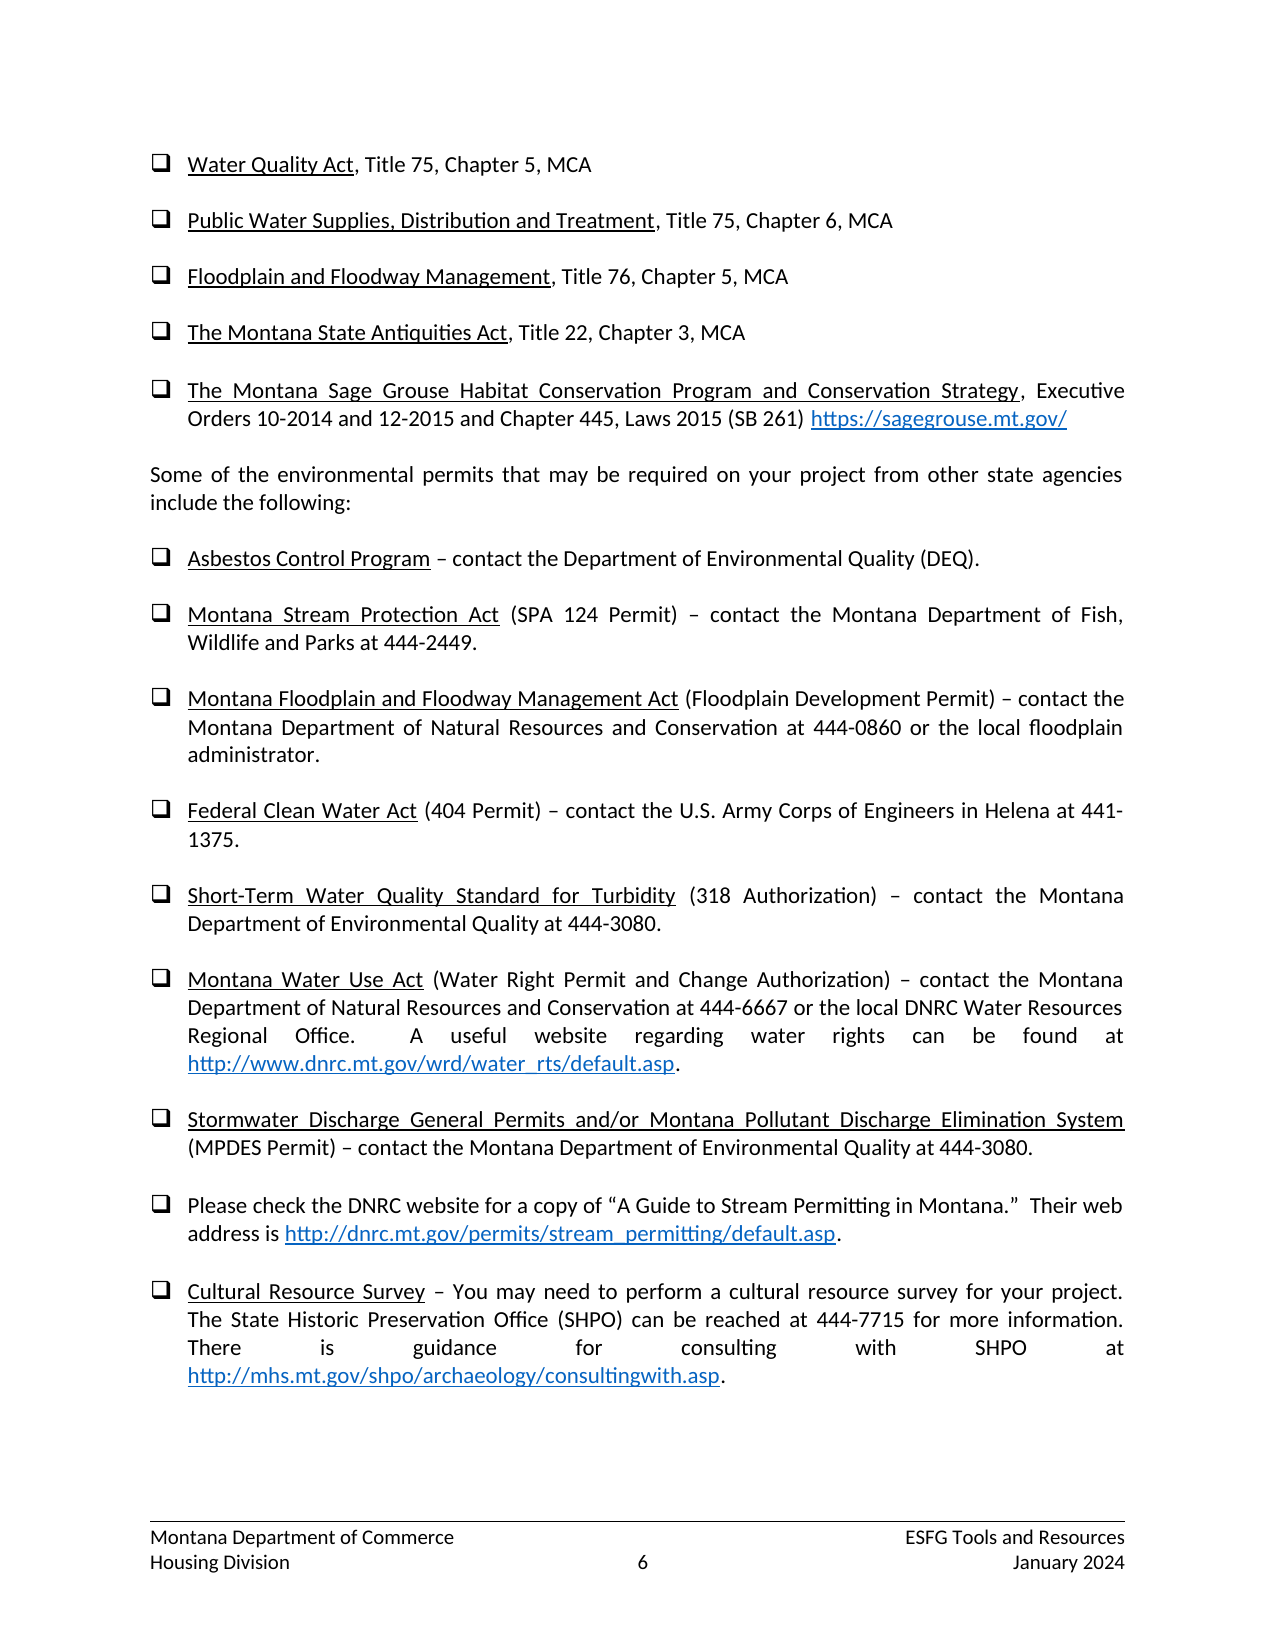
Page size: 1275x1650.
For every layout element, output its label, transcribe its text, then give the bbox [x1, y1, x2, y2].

list Floodplain and Floodway Management, Title 76, Chapter 5, MCA [150, 262, 1125, 290]
list Cultural Resource Survey – You may need to perform a cultural resource survey for your project. The State Historic Preservation Office (SHPO) can be reached at 444-7715 for more information. There is guidance for consulting with SHPO at http://mhs.mt.gov/shpo/archaeology/consultingwith.asp. [150, 1277, 1125, 1389]
list Short-Term Water Quality Standard for Turbidity (318 Authorization) – contact the Montana Department of Environmental Quality at 444-3080. [150, 881, 1125, 937]
list Water Quality Act, Title 75, Chapter 5, MCA [150, 150, 1125, 178]
list Montana Floodplain and Floodway Management Act (Floodplain Development Permit) – contact the Montana Department of Natural Resources and Conservation at 444-0860 or the local floodplain administrator. [150, 684, 1125, 769]
list Federal Clean Water Act (404 Permit) – contact the U.S. Army Corps of Engineers in Helena at 441-1375. [150, 797, 1125, 853]
list Public Water Supplies, Distribution and Treatment, Title 75, Chapter 6, MCA [150, 206, 1125, 234]
list The Montana State Antiquities Act, Title 22, Chapter 3, MCA [150, 318, 1125, 346]
list The Montana Sage Grouse Habitat Conservation Program and Conservation Strategy, Executive Orders 10-2014 and 12-2015 and Chapter 445, Laws 2015 (SB 261) https://sagegrouse.mt.gov/ [150, 376, 1125, 432]
list Montana Water Use Act (Water Right Permit and Change Authorization) – contact the Montana Department of Natural Resources and Conservation at 444-6667 or the local DNRC Water Resources Regional Office. A useful website regarding water rights can be found at http://www.dnrc.mt.gov/wrd/water_rts/default.asp. [150, 965, 1125, 1077]
list Montana Stream Protection Act (SPA 124 Permit) – contact the Montana Department of Fish, Wildlife and Parks at 444-2449. [150, 601, 1125, 657]
list Stormwater Discharge General Permits and/or Montana Pollutant Discharge Elimination System (MPDES Permit) – contact the Montana Department of Environmental Quality at 444-3080. [150, 1105, 1125, 1161]
list Asbestos Control Program – contact the Department of Environmental Quality (DEQ). [150, 544, 1125, 572]
list Please check the DNRC website for a copy of “A Guide to Stream Permitting in Montana.” Their web address is http://dnrc.mt.gov/permits/stream_permitting/default.asp. [150, 1191, 1125, 1247]
text Some of the environmental permits that may be required on your project from other state agencies include the following: [150, 460, 1125, 516]
